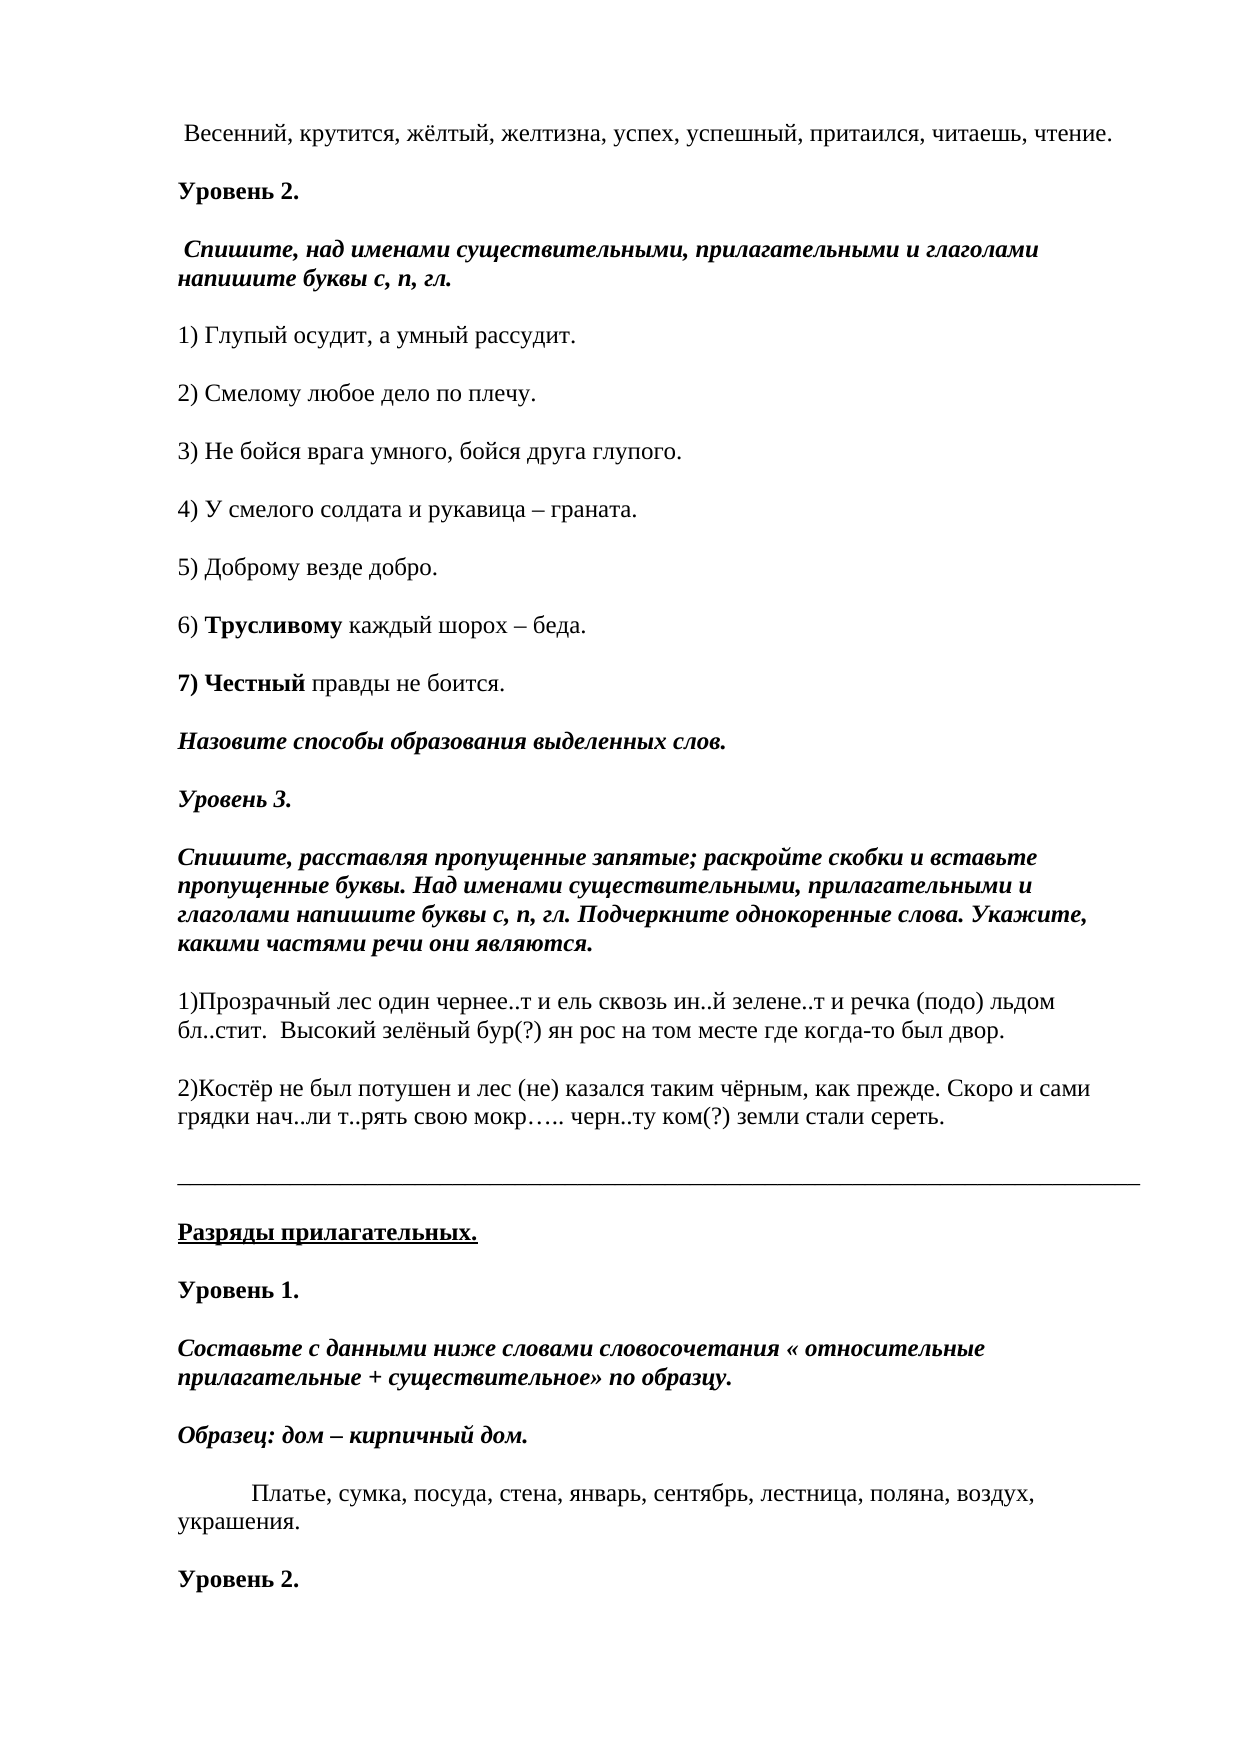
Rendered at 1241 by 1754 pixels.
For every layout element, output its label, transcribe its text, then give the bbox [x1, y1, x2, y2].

text 1)Прозрачный лес один чернее..т и ель сквозь ин..й зелене..т и речка (подо) льдом бл..стит. Высокий зелёный бур(?) ян рос на том месте где когда-то был двор. [177, 986, 1152, 1043]
text 4) У смелого солдата и рукавица – граната. [177, 494, 1152, 523]
text Уровень 1. [177, 1275, 1152, 1304]
text Спишите, расставляя пропущенные запятые; раскройте скобки и вставьте пропущенные буквы. Над именами существительными, прилагательными и глаголами напишите буквы с, п, гл. Подчеркните однокоренные слова. Укажите, какими частями речи они являются. [177, 842, 1152, 957]
text 2)Костёр не был потушен и лес (не) казался таким чёрным, как прежде. Скоро и сами грядки нач..ли т..рять свою мокр….. черн..ту ком(?) земли стали сереть. [177, 1073, 1152, 1130]
text Составьте с данными ниже словами словосочетания « относительные прилагательные + существительное» по образцу. [177, 1333, 1152, 1391]
text 1) Глупый осудит, а умный рассудит. [177, 321, 1152, 349]
text 2) Смелому любое дело по плечу. [177, 378, 1152, 407]
text Спишите, над именами существительными, прилагательными и глаголами напишите буквы с, п, гл. [177, 234, 1152, 291]
text Назовите способы образования выделенных слов. [177, 726, 1152, 755]
text Образец: дом – кирпичный дом. [177, 1420, 1152, 1448]
text Уровень 2. [177, 1564, 1152, 1593]
text 6) Трусливому каждый шорох – беда. [177, 610, 1152, 639]
text Уровень 3. [177, 784, 1152, 813]
text _____________________________________________________________________________ [177, 1159, 1152, 1188]
text 5) Доброму везде добро. [177, 552, 1152, 581]
text Весенний, крутится, жёлтый, желтизна, успех, успешный, притаился, читаешь, чтение. [177, 118, 1152, 147]
text Платье, сумка, посуда, стена, январь, сентябрь, лестница, поляна, воздух, украшения. [177, 1478, 1152, 1535]
text Уровень 2. [177, 176, 1152, 205]
text 7) Честный правды не боится. [177, 668, 1152, 697]
text Разряды прилагательных. [177, 1217, 1152, 1246]
text 3) Не бойся врага умного, бойся друга глупого. [177, 436, 1152, 465]
